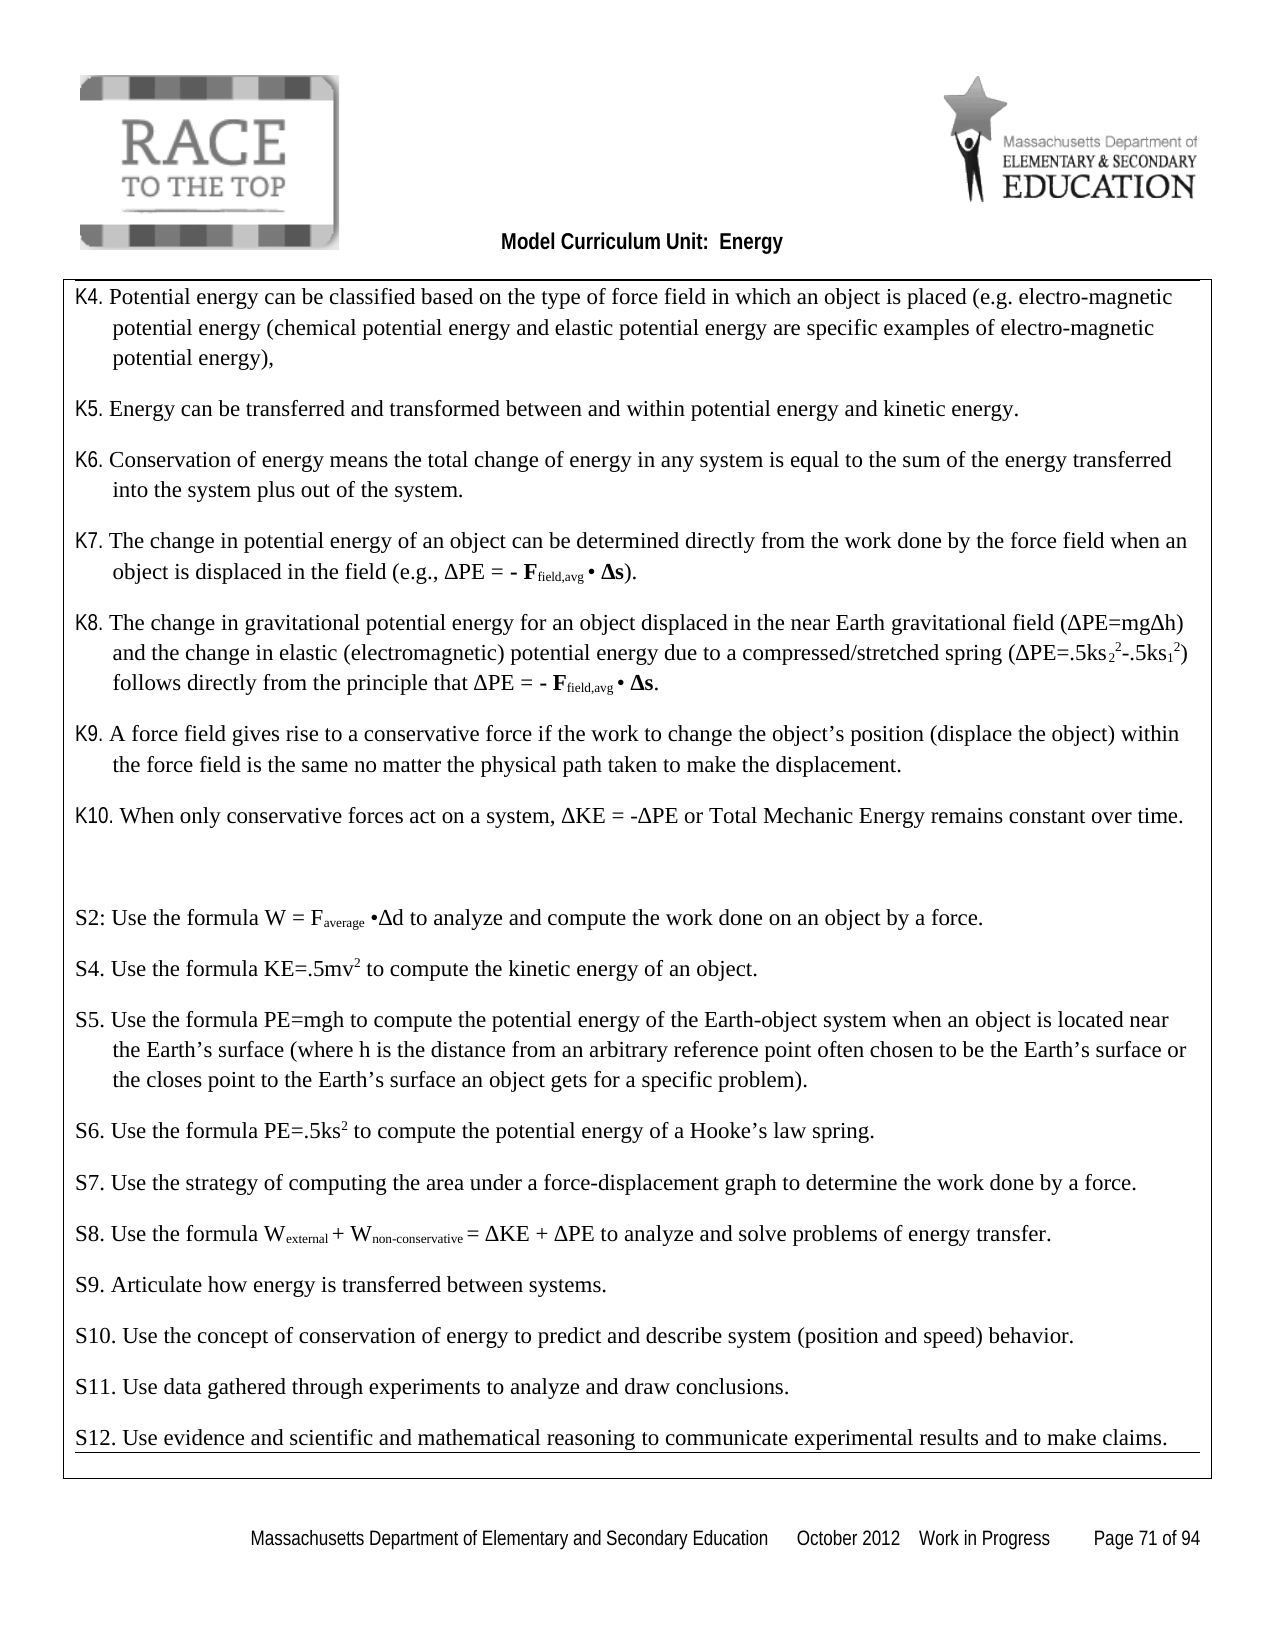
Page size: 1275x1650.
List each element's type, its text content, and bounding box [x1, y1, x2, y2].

picture [943, 76, 1197, 202]
